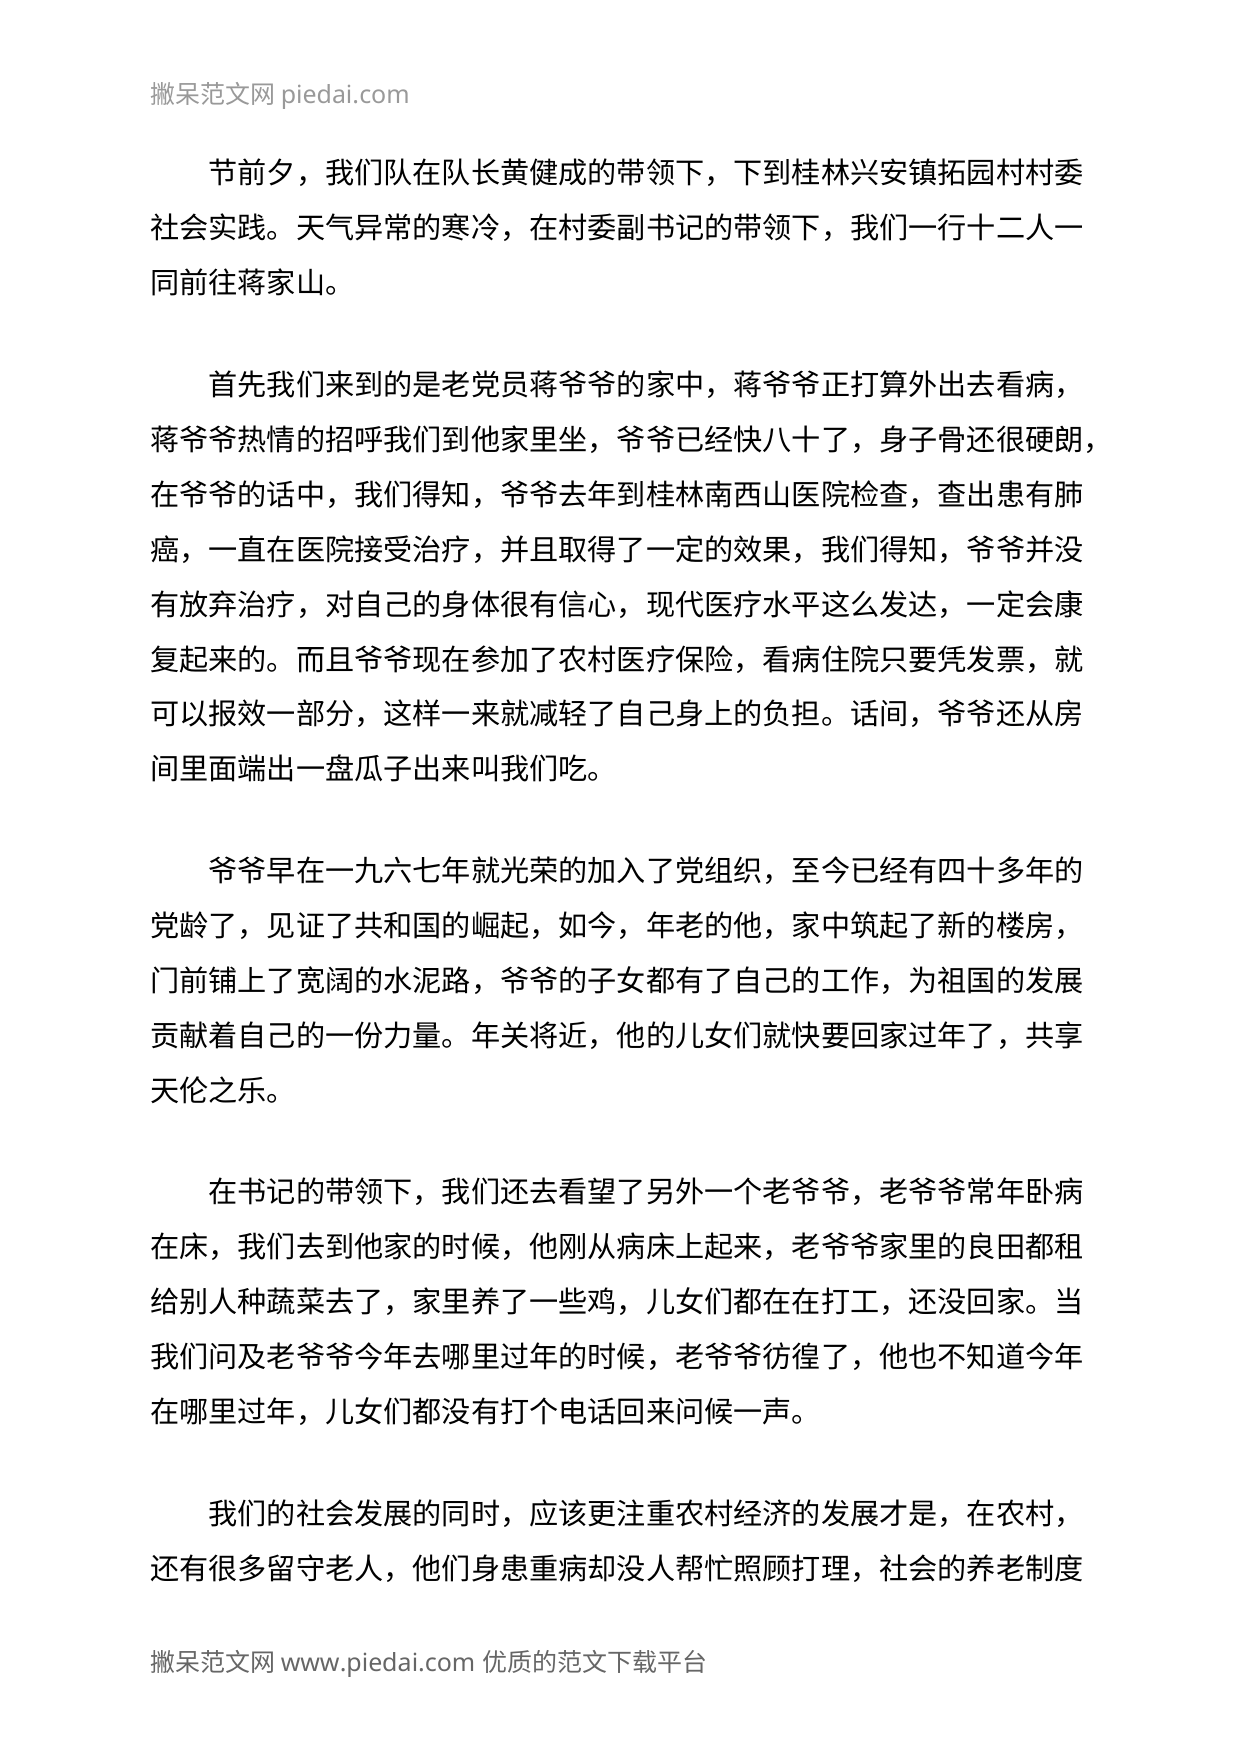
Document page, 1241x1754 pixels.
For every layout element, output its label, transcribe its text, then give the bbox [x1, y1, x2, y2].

text 首先我们来到的是老党员蒋爷爷的家中，蒋爷爷正打算外出去看病，蒋爷爷热情的招呼我们到他家里坐，爷爷已经快八十了，身子骨还很硬朗，在爷爷的话中，我们得知，爷爷去年到桂林南西山医院检查，查出患有肺癌，一直在医院接受治疗，并且取得了一定的效果，我们得知，爷爷并没有放弃治疗，对自己的身体很有信心，现代医疗水平这么发达，一定会康复起来的。而且爷爷现在参加了农村医疗保险，看病住院只要凭发票，就可以报效一部分，这样一来就减轻了自己身上的负担。话间，爷爷还从房间里面端出一盘瓜子出来叫我们吃。 [150, 362, 1090, 788]
text 在书记的带领下，我们还去看望了另外一个老爷爷，老爷爷常年卧病在床，我们去到他家的时候，他刚从病床上起来，老爷爷家里的良田都租给别人种蔬菜去了，家里养了一些鸡，儿女们都在在打工，还没回家。当我们问及老爷爷今年去哪里过年的时候，老爷爷彷徨了，他也不知道今年在哪里过年，儿女们都没有打个电话回来问候一声。 [150, 1169, 1090, 1431]
text 节前夕，我们队在队长黄健成的带领下，下到桂林兴安镇拓园村村委社会实践。天气异常的寒冷，在村委副书记的带领下，我们一行十二人一同前往蒋家山。 [150, 150, 1090, 302]
text 爷爷早在一九六七年就光荣的加入了党组织，至今已经有四十多年的党龄了，见证了共和国的崛起，如今，年老的他，家中筑起了新的楼房，门前铺上了宽阔的水泥路，爷爷的子女都有了自己的工作，为祖国的发展贡献着自己的一份力量。年关将近，他的儿女们就快要回家过年了，共享天伦之乐。 [150, 848, 1090, 1109]
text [150, 1490, 1090, 1587]
